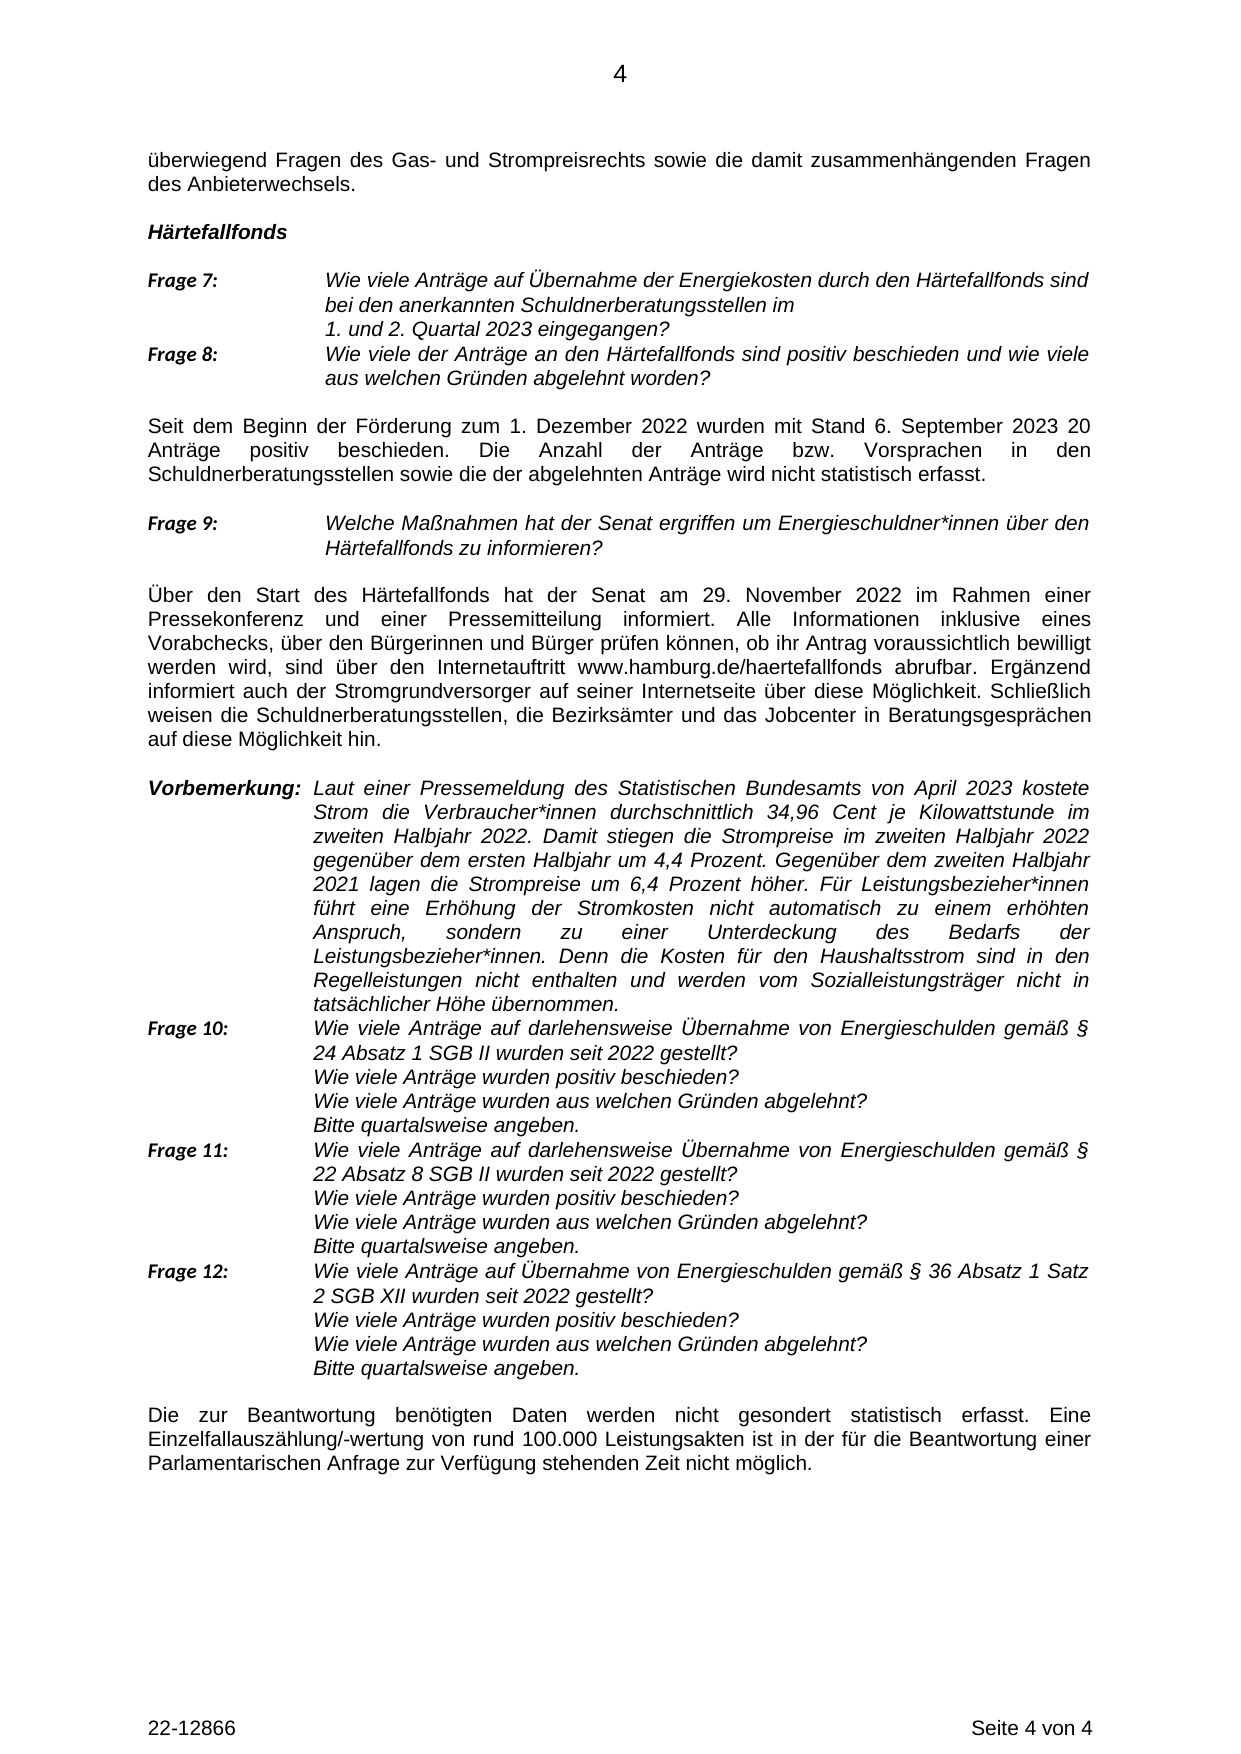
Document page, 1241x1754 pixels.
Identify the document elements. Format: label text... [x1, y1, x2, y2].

list Seit dem Beginn der Förderung zum 1. Dezember 2022 wurden mit Stand 6. September 2023 20 Anträge positiv beschieden. Die Anzahl der Anträge bzw. Vorsprachen in den Schuldnerberatungsstellen sowie die der abgelehnten Anträge wird nicht statistisch erfasst. [148, 414, 1092, 486]
text Wie viele Anträge wurden positiv beschieden? [313, 1065, 1092, 1089]
list Härtefallfonds [148, 219, 1092, 243]
text Wie viele Anträge wurden aus welchen Gründen abgelehnt? [313, 1089, 1092, 1113]
list Wie viele Anträge wurden aus welchen Gründen abgelehnt? [313, 1210, 1092, 1234]
list Laut einer Pressemeldung des Statistischen Bundesamts von April 2023 kostete Strom die Verbraucher*innen durchschnittlich 34,96 Cent je Kilowattstunde im zweiten Halbjahr 2022. Damit stiegen die Strompreise im zweiten Halbjahr 2022 gegenüber dem ersten Halbjahr um 4,4 Prozent. Gegenüber dem zweiten Halbjahr 2021 lagen die Strompreise um 6,4 Prozent höher. Für Leistungsbezieher*innen führt eine Erhöhung der Stromkosten nicht automatisch zu einem erhöhten Anspruch, sondern zu einer Unterdeckung des Bedarfs der Leistungsbezieher*innen. Denn die Kosten für den Haushaltsstrom sind in den Regelleistungen nicht enthalten und werden vom Sozialleistungsträger nicht in tatsächlicher Höhe übernommen. [148, 776, 1092, 1016]
text Wie viele Anträge auf darlehensweise Übernahme von Energieschulden gemäß § 22 Absatz 8 SGB II wurden seit 2022 gestellt? [148, 1137, 1092, 1186]
text Bitte quartalsweise angeben. [313, 1113, 1092, 1137]
text Welche Maßnahmen hat der Senat ergriffen um Energieschuldner*innen über den Härtefallfonds zu informieren? [148, 510, 1092, 559]
list Bitte quartalsweise angeben. [313, 1234, 1092, 1258]
text Wie viele der Anträge an den Härtefallfonds sind positiv beschieden und wie viele aus welchen Gründen abgelehnt worden? [148, 341, 1092, 390]
list Wie viele Anträge wurden positiv beschieden? [313, 1307, 1092, 1331]
list Die zur Beantwortung benötigten Daten werden nicht gesondert statistisch erfasst. Eine Einzelfallauszählung/-wertung von rund 100.000 Leistungsakten ist in der für die Beantwortung einer Parlamentarischen Anfrage zur Verfügung stehenden Zeit nicht möglich. [148, 1403, 1092, 1475]
text Wie viele Anträge auf Übernahme der Energiekosten durch den Härtefallfonds sind bei den anerkannten Schuldnerberatungsstellen im 1. und 2. Quartal 2023 eingegangen? [148, 267, 1092, 341]
list Wie viele Anträge wurden aus welchen Gründen abgelehnt? [313, 1331, 1092, 1355]
list Wie viele Anträge auf darlehensweise Übernahme von Energieschulden gemäß § 24 Absatz 1 SGB II wurden seit 2022 gestellt? [148, 1016, 1092, 1065]
list Bitte quartalsweise angeben. [313, 1355, 1092, 1379]
text Wie viele Anträge auf Übernahme von Energieschulden gemäß § 36 Absatz 1 Satz 2 SGB XII wurden seit 2022 gestellt? [148, 1258, 1092, 1307]
list Über den Start des Härtefallfonds hat der Senat am 29. November 2022 im Rahmen einer Pressekonferenz und einer Pressemitteilung informiert. Alle Informationen inklusive eines Vorabchecks, über den Bürgerinnen und Bürger prüfen können, ob ihr Antrag voraussichtlich bewilligt werden wird, sind über den Internetauftritt www.hamburg.de/haertefallfonds abrufbar. Ergänzend informiert auch der Stromgrundversorger auf seiner Internetseite über diese Möglichkeit. Schließlich weisen die Schuldnerberatungsstellen, die Bezirksämter und das Jobcenter in Beratungsgesprächen auf diese Möglichkeit hin. [148, 583, 1092, 751]
list Wie viele Anträge wurden positiv beschieden? [313, 1186, 1092, 1210]
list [148, 148, 1092, 196]
